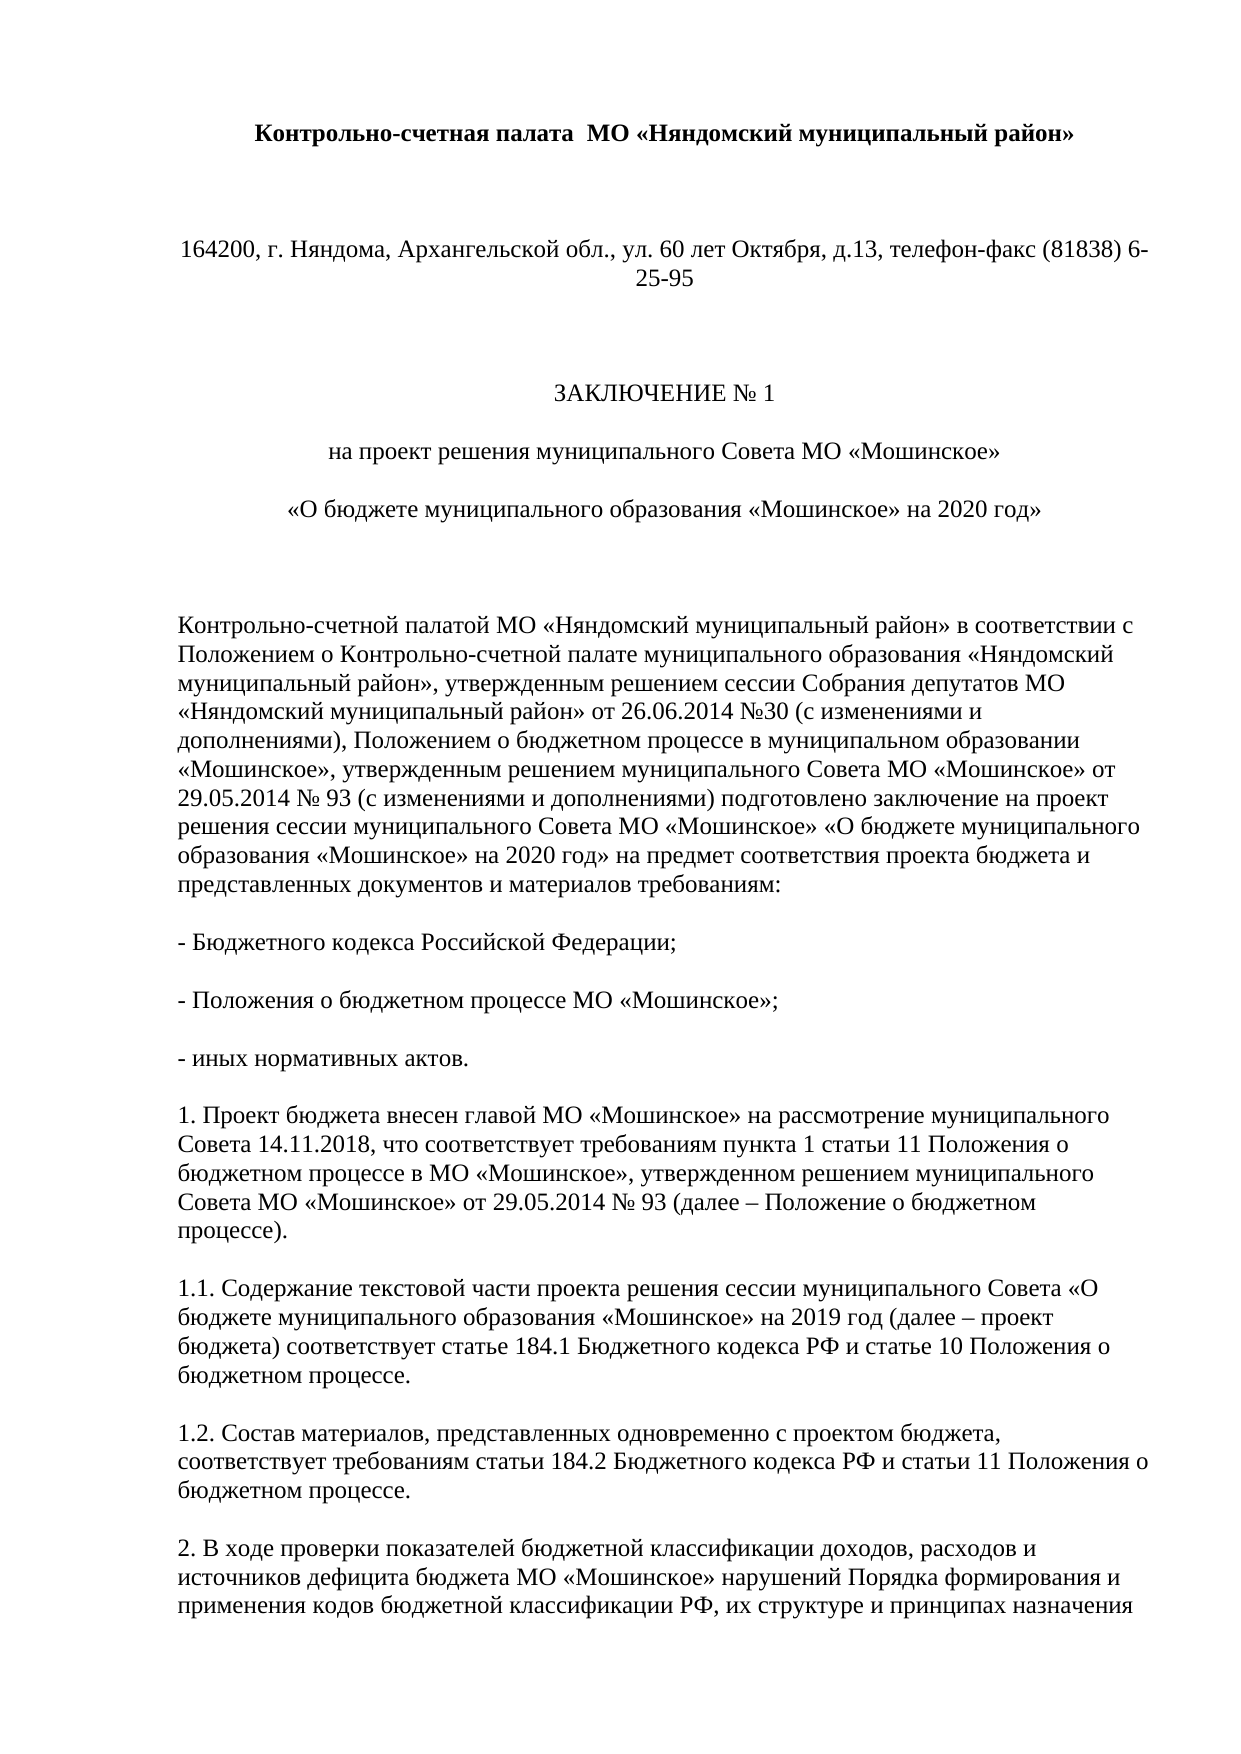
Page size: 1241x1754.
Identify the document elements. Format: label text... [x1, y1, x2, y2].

text - иных нормативных актов. [177, 1043, 1152, 1071]
text Контрольно-счетная палата МО «Няндомский муниципальный район» [177, 118, 1152, 147]
text - Положения о бюджетном процессе МО «Мошинское»; [177, 985, 1152, 1013]
text 1.1. Содержание текстовой части проекта решения сессии муниципального Совета «О бюджете муниципального образования «Мошинское» на 2019 год (далее – проект бюджета) соответствует статье 184.1 Бюджетного кодекса РФ и статье 10 Положения о бюджетном процессе. [177, 1273, 1152, 1388]
text Контрольно-счетной палатой МО «Няндомский муниципальный район» в соответствии с Положением о Контрольно-счетной палате муниципального образования «Няндомский муниципальный район», утвержденным решением сессии Собрания депутатов МО «Няндомский муниципальный район» от 26.06.2014 №30 (с изменениями и дополнениями), Положением о бюджетном процессе в муниципальном образовании «Мошинское», утвержденным решением муниципального Совета МО «Мошинское» от 29.05.2014 № 93 (с изменениями и дополнениями) подготовлено заключение на проект решения сессии муниципального Совета МО «Мошинское» «О бюджете муниципального образования «Мошинское» на 2020 год» на предмет соответствия проекта бюджета и представленных документов и материалов требованиям: [177, 610, 1152, 898]
text 1. Проект бюджета внесен главой МО «Мошинское» на рассмотрение муниципального Совета 14.11.2018, что соответствует требованиям пункта 1 статьи 11 Положения о бюджетном процессе в МО «Мошинское», утвержденном решением муниципального Совета МО «Мошинское» от 29.05.2014 № 93 (далее – Положение о бюджетном процессе). [177, 1101, 1152, 1244]
text 1.2. Состав материалов, представленных одновременно с проектом бюджета, соответствует требованиям статьи 184.2 Бюджетного кодекса РФ и статьи 11 Положения о бюджетном процессе. [177, 1418, 1152, 1504]
text ЗАКЛЮЧЕНИЕ № 1 [177, 378, 1152, 407]
text на проект решения муниципального Совета МО «Мошинское» [177, 436, 1152, 465]
text 164200, г. Няндома, Архангельской обл., ул. 60 лет Октября, д.13, телефон-факс (81838) 6-25-95 [177, 234, 1152, 291]
text «О бюджете муниципального образования «Мошинское» на 2020 год» [177, 494, 1152, 523]
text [177, 1533, 1152, 1619]
text - Бюджетного кодекса Российской Федерации; [177, 927, 1152, 956]
